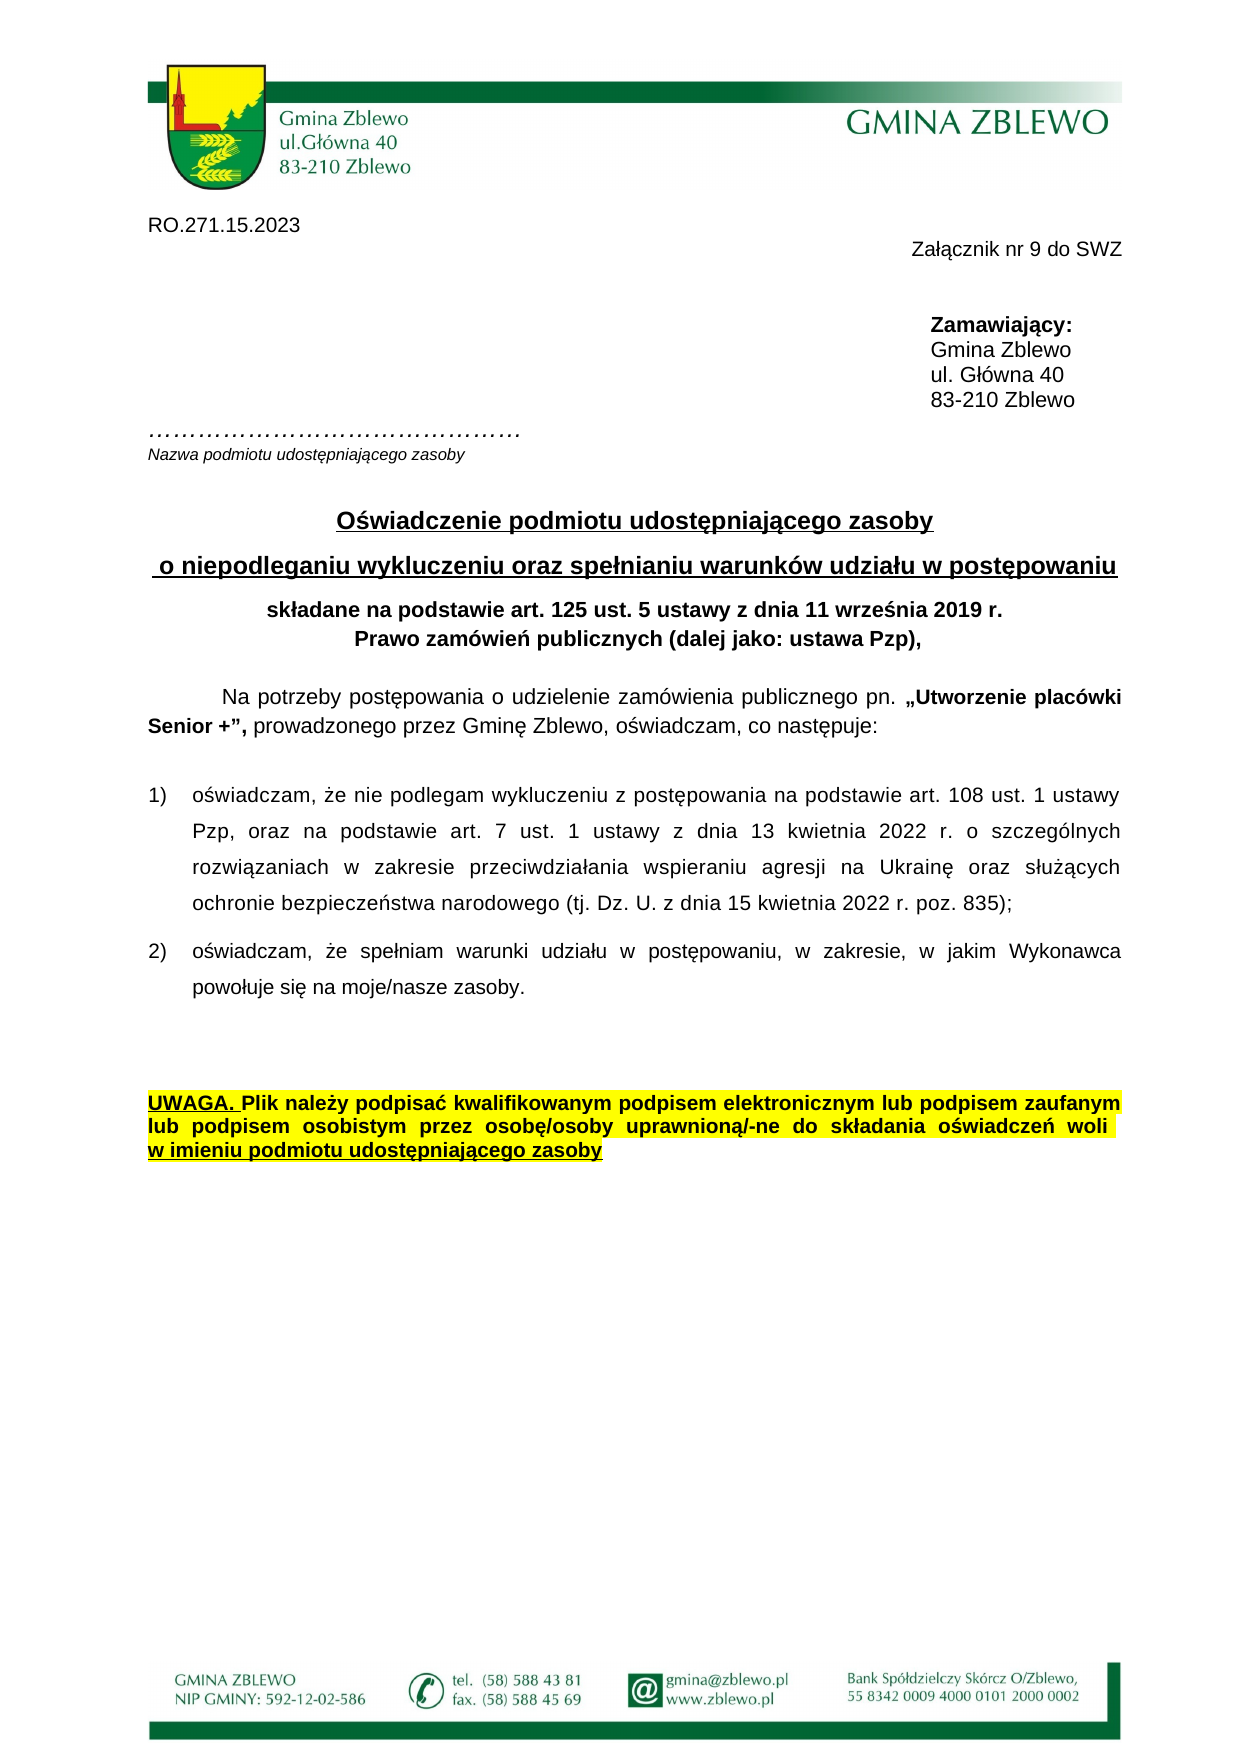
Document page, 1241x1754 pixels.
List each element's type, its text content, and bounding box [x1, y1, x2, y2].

text ……………………………………… [148, 414, 1122, 443]
text 83-210 Zblewo [930, 387, 1122, 412]
list oświadczam, że nie podlegam wykluczeniu z postępowania na podstawie art. 108 ust. 1 ustawy Pzp, oraz na podstawie art. 7 ust. 1 ustawy z dnia 13 kwietnia 2022 r. o szczególnych rozwiązaniach w zakresie przeciwdziałania wspieraniu agresji na Ukrainę oraz służących ochronie bezpieczeństwa narodowego (tj. Dz. U. z dnia 15 kwietnia 2022 r. poz. 835); [148, 783, 1122, 915]
text Oświadczenie podmiotu udostępniającego zasoby [148, 506, 1122, 534]
text ul. Główna 40 [930, 362, 1122, 387]
text RO.271.15.2023 [148, 213, 1122, 237]
text UWAGA. Plik należy podpisać kwalifikowanym podpisem elektronicznym lub podpisem zaufanym lub podpisem osobistym przez osobę/osoby uprawnioną/-ne do składania oświadczeń woli w imieniu podmiotu udostępniającego zasoby [602, 1114, 1122, 1162]
text składane na podstawie art. 125 ust. 5 ustawy z dnia 11 września 2019 r. [148, 597, 1122, 622]
list oświadczam, że spełniam warunki udziału w postępowaniu, w zakresie, w jakim Wykonawca powołuje się na moje/nasze zasoby. [148, 939, 1122, 999]
text Nazwa podmiotu udostępniającego zasoby [148, 445, 1122, 464]
text Gmina Zblewo [930, 337, 1122, 362]
text o niepodleganiu wykluczeniu oraz spełnianiu warunków udziału w postępowaniu [148, 551, 1122, 580]
text Zamawiający: [930, 312, 1122, 337]
text Prawo zamówień publicznych (dalej jako: ustawa Pzp), [148, 626, 1122, 651]
text Na potrzeby postępowania o udzielenie zamówienia publicznego pn. „Utworzenie placówki Senior +”, prowadzonego przez Gminę Zblewo, oświadczam, co następuje: [148, 684, 1122, 738]
text Załącznik nr 9 do SWZ [148, 237, 1122, 261]
picture [147, 59, 1123, 190]
picture [147, 1661, 1123, 1743]
